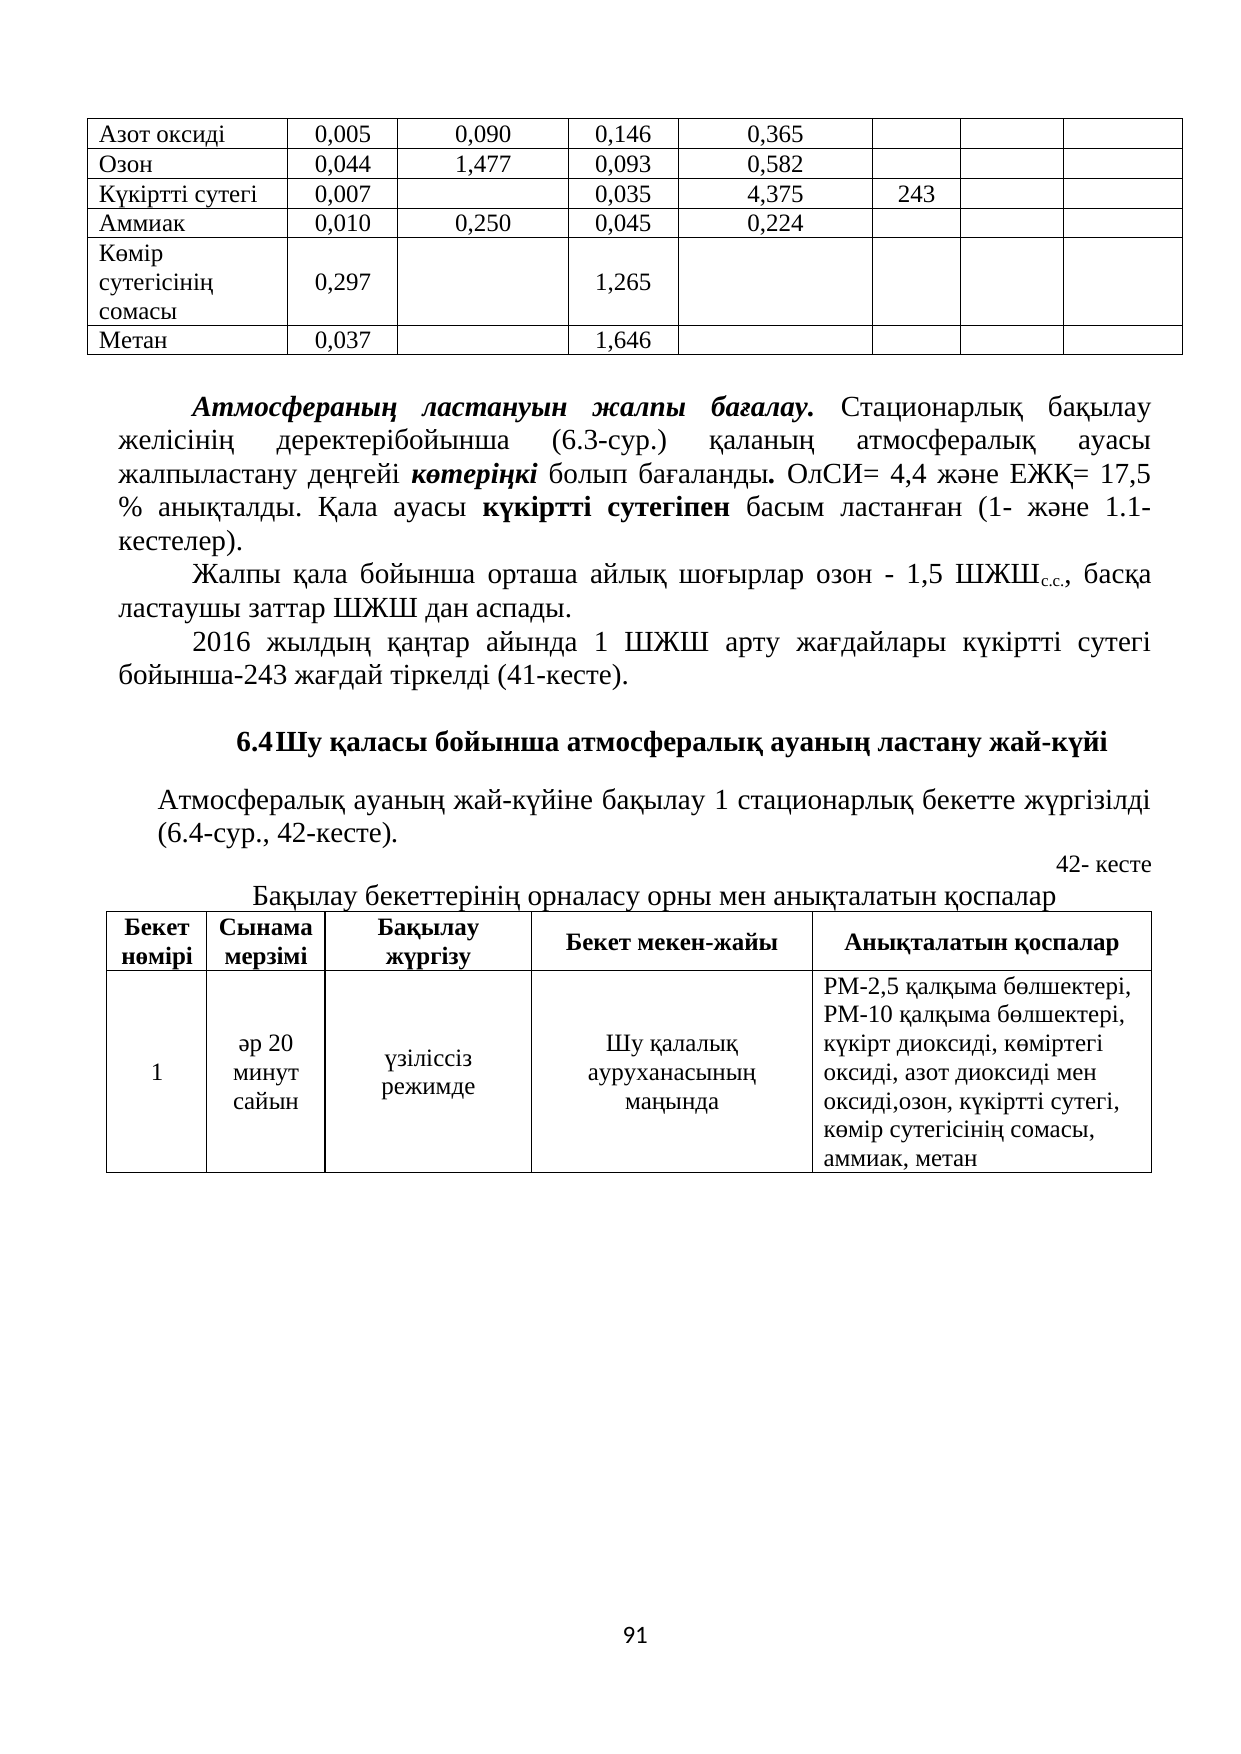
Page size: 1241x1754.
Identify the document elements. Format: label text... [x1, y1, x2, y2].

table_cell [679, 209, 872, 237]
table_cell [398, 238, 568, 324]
text Атмосфераның ластануын жалпы бағалау. Стационарлық бақылау желісінің деректерібойынша (6.3-сур.) қаланың атмосфералық ауасы жалпыластану деңгейі көтеріңкі болып бағаланды. ОлСИ= 4,4 және ЕЖҚ= 17,5 % анықталды. Қала ауасы күкіртті сутегіпен басым ластанған (1- және 1.1-кестелер). [118, 389, 1152, 557]
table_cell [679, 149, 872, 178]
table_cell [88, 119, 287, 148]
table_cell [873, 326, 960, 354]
list 42- кесте [157, 849, 1152, 878]
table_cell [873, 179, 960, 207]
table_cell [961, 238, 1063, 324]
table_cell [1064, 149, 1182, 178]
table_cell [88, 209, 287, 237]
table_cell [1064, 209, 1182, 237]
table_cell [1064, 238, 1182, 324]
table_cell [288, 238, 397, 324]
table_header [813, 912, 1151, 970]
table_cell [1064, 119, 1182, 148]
list Шу қаласы бойынша атмосфералық ауаның ластану жай-күйі [192, 724, 1152, 758]
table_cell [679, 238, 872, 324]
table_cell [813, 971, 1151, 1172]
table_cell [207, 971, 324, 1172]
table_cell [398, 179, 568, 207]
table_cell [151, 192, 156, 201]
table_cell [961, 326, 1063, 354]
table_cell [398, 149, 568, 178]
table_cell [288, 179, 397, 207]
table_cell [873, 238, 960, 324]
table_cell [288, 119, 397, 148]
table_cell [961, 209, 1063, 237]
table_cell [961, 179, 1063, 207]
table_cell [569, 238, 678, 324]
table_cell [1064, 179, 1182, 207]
text Бақылау бекеттерінің орналасу орны мен анықталатын қоспалар [157, 878, 1152, 911]
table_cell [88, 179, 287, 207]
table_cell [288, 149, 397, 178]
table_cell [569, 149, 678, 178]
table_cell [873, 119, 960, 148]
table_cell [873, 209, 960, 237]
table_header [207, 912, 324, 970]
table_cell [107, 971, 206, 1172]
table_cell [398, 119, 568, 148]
text Атмосфералық ауаның жай-күйіне бақылау 1 стационарлық бекетте жүргізілді (6.4-сур., 42-кесте). [157, 782, 1152, 849]
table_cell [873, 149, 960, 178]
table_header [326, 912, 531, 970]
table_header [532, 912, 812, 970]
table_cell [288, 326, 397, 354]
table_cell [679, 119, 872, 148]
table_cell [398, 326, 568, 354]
text 2016 жылдың қаңтар айында 1 ШЖШ арту жағдайлары күкіртті сутегі бойынша-243 жағдай тіркелді (41-кесте). [118, 624, 1152, 691]
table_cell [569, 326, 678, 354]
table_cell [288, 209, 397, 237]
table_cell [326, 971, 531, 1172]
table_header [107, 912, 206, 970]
text Жалпы қала бойынша орташа айлық шоғырлар озон - 1,5 ШЖШс.с., басқа ластаушы заттар ШЖШ дан аспады. [118, 557, 1152, 624]
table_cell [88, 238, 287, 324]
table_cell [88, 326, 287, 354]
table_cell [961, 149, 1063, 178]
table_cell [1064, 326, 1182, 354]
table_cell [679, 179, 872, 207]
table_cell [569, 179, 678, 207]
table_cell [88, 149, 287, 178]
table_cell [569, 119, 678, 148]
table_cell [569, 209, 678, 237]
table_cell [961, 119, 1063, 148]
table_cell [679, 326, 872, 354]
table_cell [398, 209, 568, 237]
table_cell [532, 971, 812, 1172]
